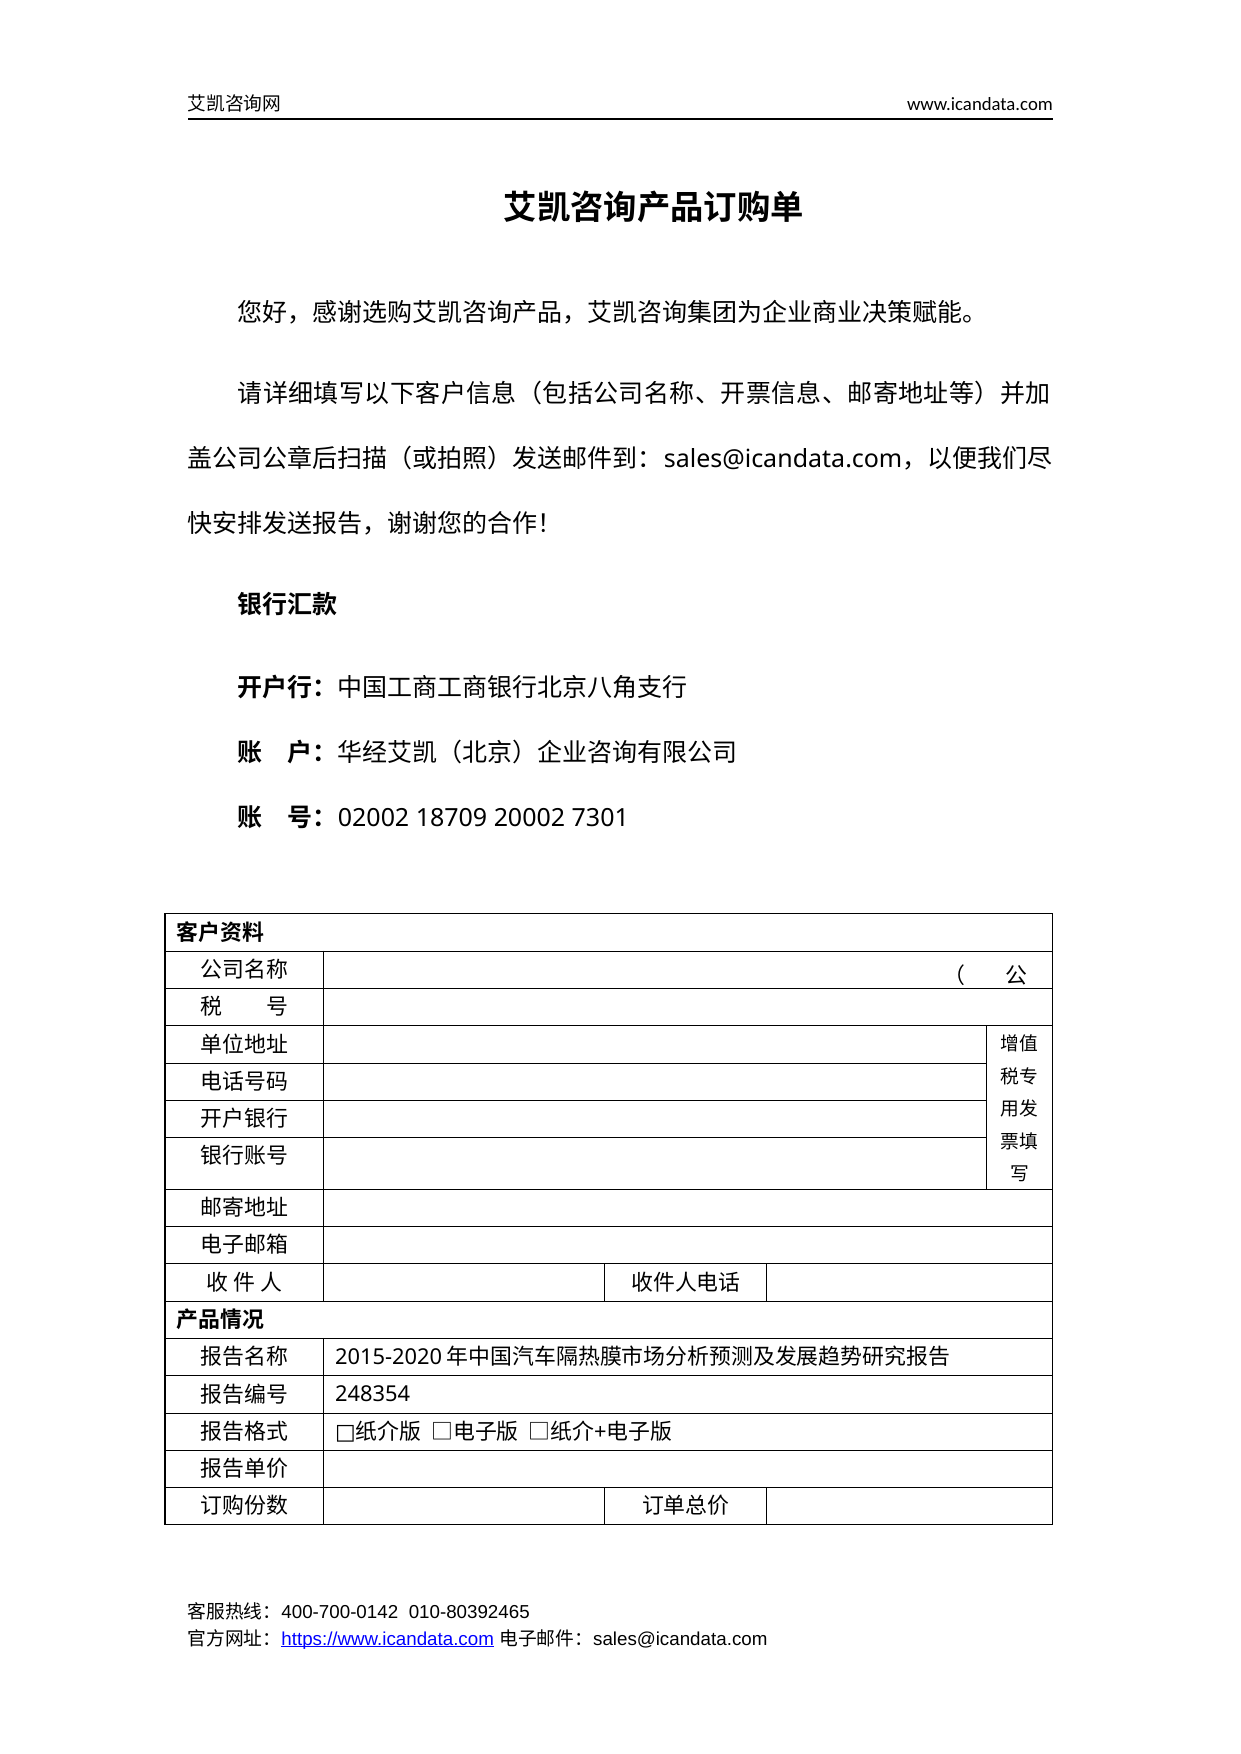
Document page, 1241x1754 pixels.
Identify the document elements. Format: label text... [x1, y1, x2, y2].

table_cell [324, 952, 1052, 988]
table_cell 收 件 人 [166, 1264, 323, 1301]
table_cell [324, 1026, 986, 1062]
table_cell [324, 1451, 1052, 1487]
table_cell 订单总价 [605, 1488, 766, 1524]
table_cell [767, 1488, 1052, 1524]
text 账 户：华经艾凯（北京）企业咨询有限公司 [187, 718, 1053, 783]
table_cell 报告单价 [166, 1451, 323, 1487]
table_cell [324, 1264, 604, 1301]
table_header 客户资料 [166, 914, 1052, 951]
table_cell 开户银行 [166, 1101, 323, 1137]
table_cell 税 号 [166, 989, 323, 1025]
table_cell 电子邮箱 [166, 1227, 323, 1263]
table_cell 公司名称 [166, 952, 323, 988]
text 请详细填写以下客户信息（包括公司名称、开票信息、邮寄地址等）并加盖公司公章后扫描（或拍照）发送邮件到：sales@icandata.com，以便我们尽快安排发送报告，谢谢您的合作！ [187, 359, 1053, 554]
table_cell 电话号码 [166, 1064, 323, 1100]
text 您好，感谢选购艾凯咨询产品，艾凯咨询集团为企业商业决策赋能。 [187, 278, 1053, 343]
table_cell 邮寄地址 [166, 1190, 323, 1226]
table_cell [324, 989, 1052, 1025]
text 银行汇款 [187, 570, 1053, 635]
table_cell 订购份数 [166, 1488, 323, 1524]
table_cell [324, 1101, 986, 1137]
table_cell [324, 1138, 986, 1189]
table_cell 产品情况 [166, 1302, 1052, 1338]
text 开户行：中国工商工商银行北京八角支行 [187, 653, 1053, 718]
table_cell [324, 1064, 986, 1100]
table_cell 2015-2020年中国汽车隔热膜市场分析预测及发展趋势研究报告 [324, 1339, 1052, 1375]
table_cell 248354 [324, 1376, 1052, 1412]
table_cell 报告格式 [166, 1414, 323, 1450]
table_cell [324, 1190, 1052, 1226]
table_cell 单位地址 [166, 1026, 323, 1062]
table_cell 收件人电话 [605, 1264, 766, 1301]
table_cell 增值税专用发票填写 [987, 1026, 1052, 1189]
table_cell [767, 1264, 1052, 1301]
table_cell 报告名称 [166, 1339, 323, 1375]
table_cell [324, 1488, 604, 1524]
table_cell 银行账号 [166, 1138, 323, 1189]
text 账 号：02002 18709 20002 7301 [187, 783, 1053, 848]
table_cell [324, 1227, 1052, 1263]
text 艾凯咨询产品订购单 [187, 172, 1053, 237]
table_cell □纸介版 □电子版 □纸介+电子版 [324, 1414, 1052, 1450]
table_cell 报告编号 [166, 1376, 323, 1412]
